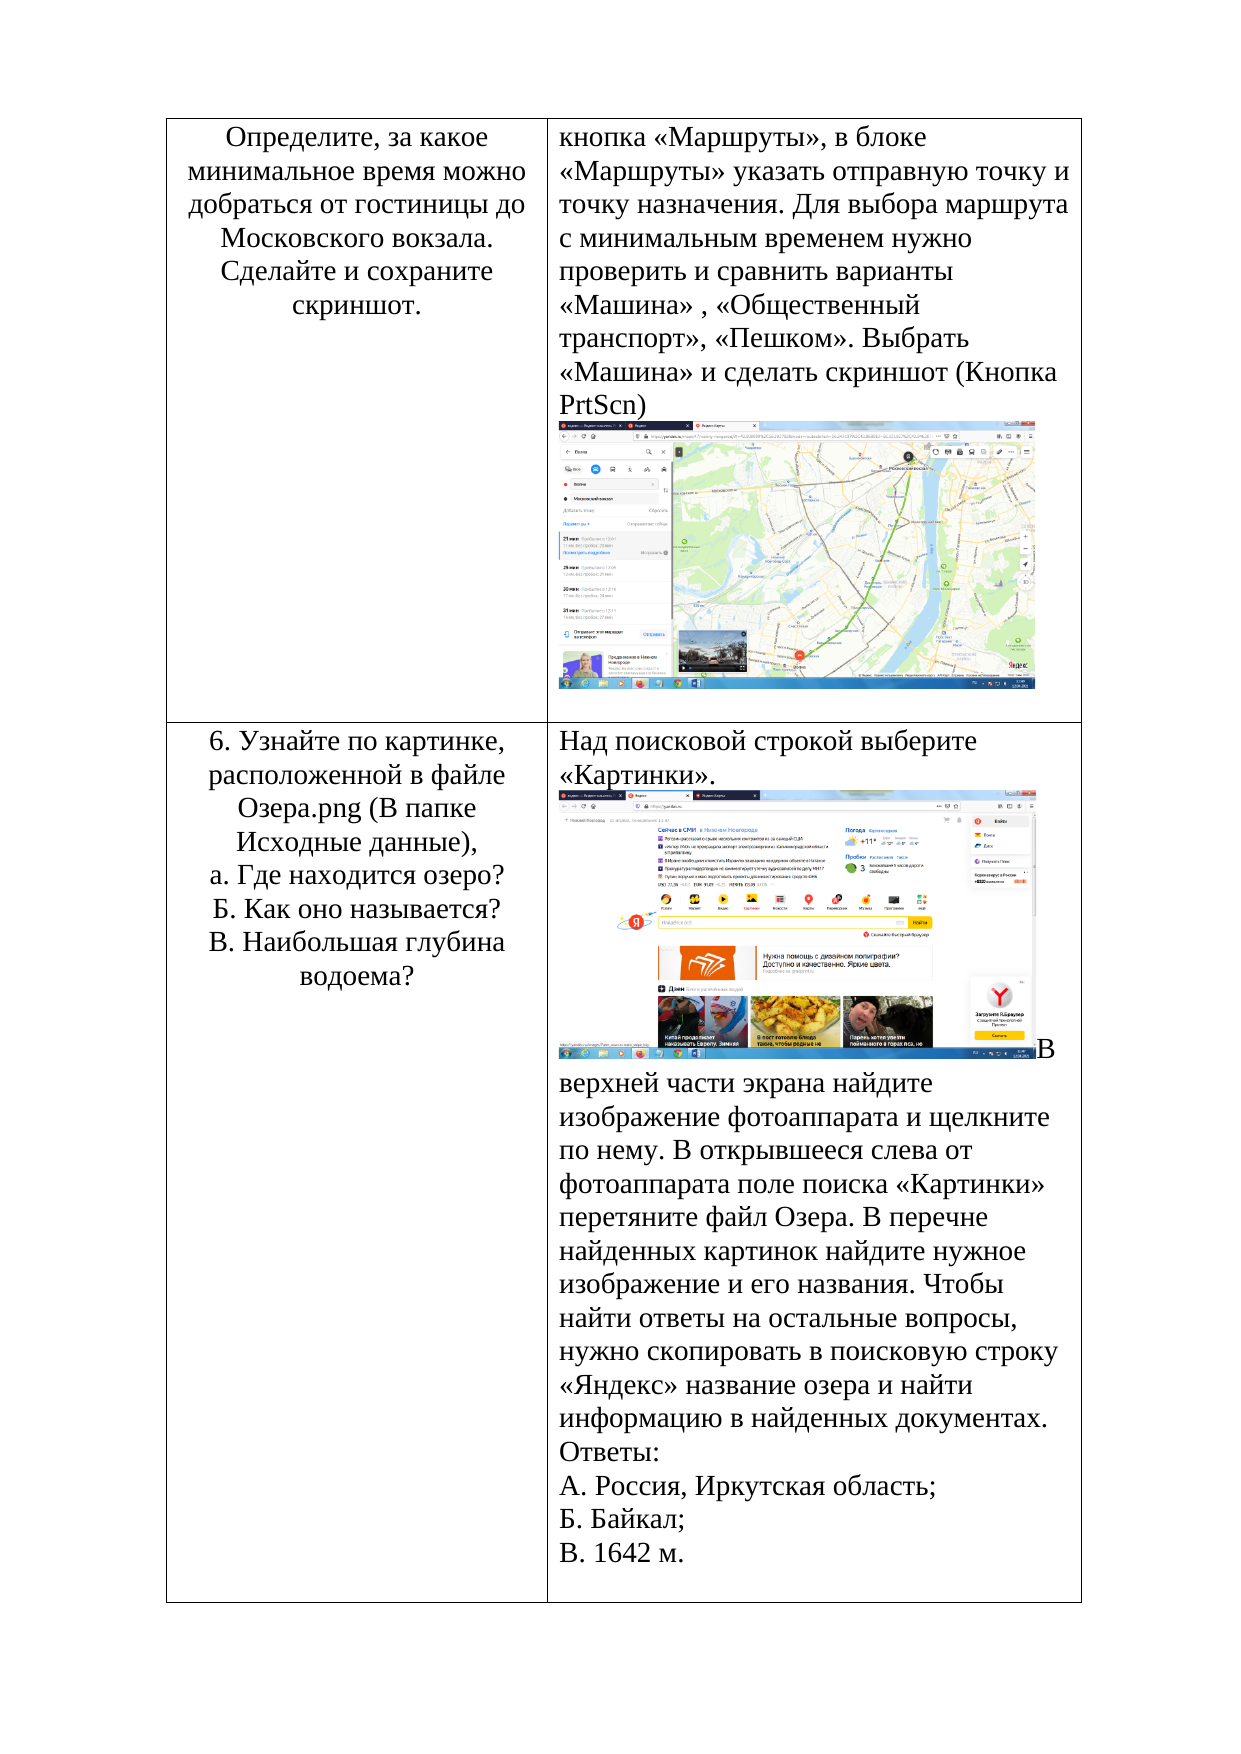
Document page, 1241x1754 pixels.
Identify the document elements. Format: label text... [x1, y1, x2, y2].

picture [558, 421, 1035, 689]
table_cell 6. Узнайте по картинке, расположенной в файле Озера.png (В папке Исходные данные), а. Где находится озеро? Б. Как оно называется? В. Наибольшая глубина водоема? [167, 723, 547, 1602]
picture [558, 790, 1037, 1059]
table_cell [167, 119, 547, 722]
table_cell Над поисковой строкой выберите «Картинки». В верхней части экрана найдите изображение фотоаппарата и щелкните по нему. В открывшееся слева от фотоаппарата поле поиска «Картинки» перетяните файл Озера. В перечне найденных картинок найдите нужное изображение и его названия. Чтобы найти ответы на остальные вопросы, нужно скопировать в поисковую строку «Яндекс» название озера и найти информацию в найденных документах. Ответы: А. Россия, Иркутская область; Б. Байкал; В. 1642 м. [548, 723, 1081, 1602]
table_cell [548, 119, 1081, 722]
